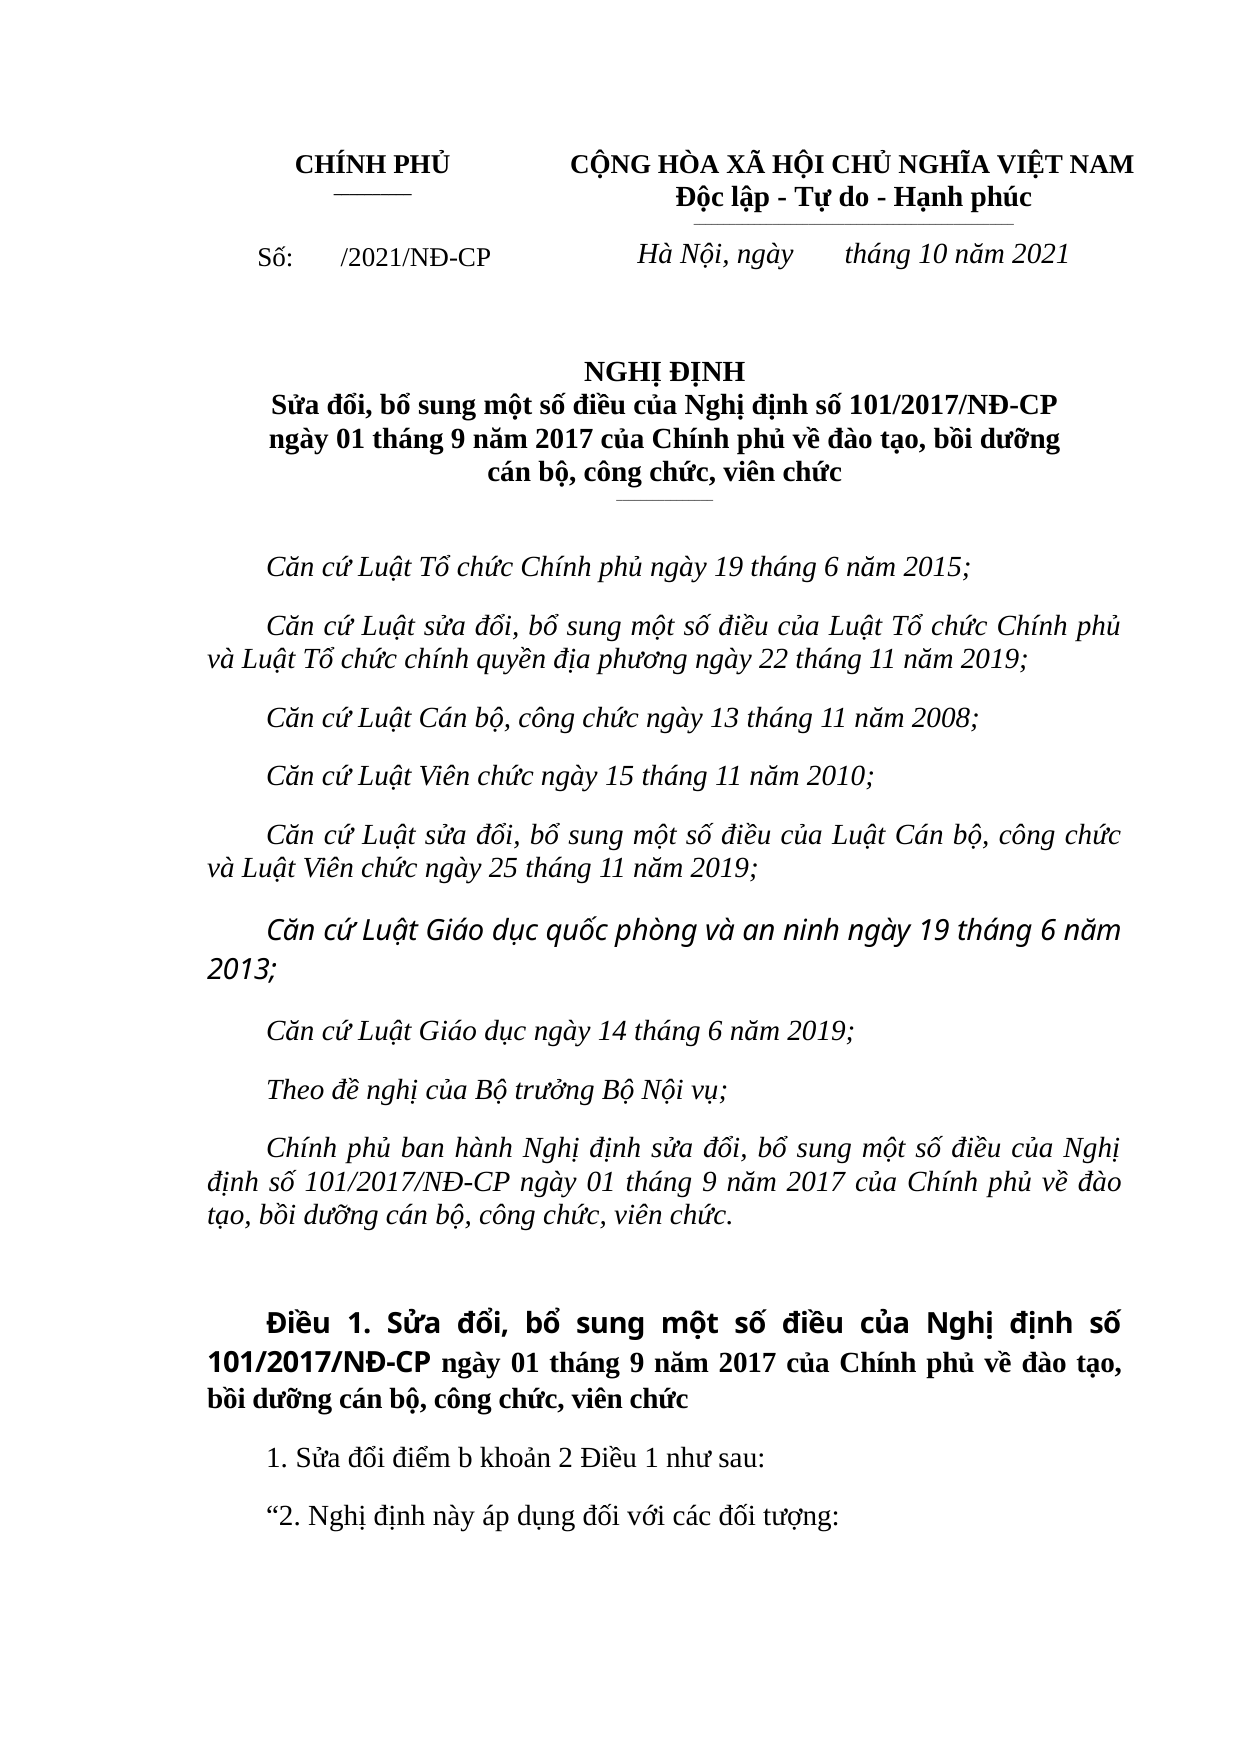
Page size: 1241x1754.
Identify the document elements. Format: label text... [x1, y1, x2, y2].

subtitle NGHỊ ĐỊNH [207, 354, 1122, 387]
subtitle cán bộ, công chức, viên chức [207, 454, 1122, 488]
text Theo đề nghị của Bộ trưởng Bộ Nội vụ; [207, 1072, 1122, 1105]
text Căn cứ Luật Viên chức ngày 15 tháng 11 năm 2010; [207, 758, 1122, 792]
text Căn cứ Luật sửa đổi, bổ sung một số điều của Luật Cán bộ, công chức và Luật Viên chức ngày 25 tháng 11 năm 2019; [207, 817, 1122, 884]
subtitle Sửa đổi, bổ sung một số điều của Nghị định số 101/2017/NĐ-CP [207, 387, 1122, 421]
text “2. Nghị định này áp dụng đối với các đối tượng: [207, 1498, 1122, 1532]
text Căn cứ Luật Giáo dục quốc phòng và an ninh ngày 19 tháng 6 năm 2013; [207, 909, 1122, 988]
text Căn cứ Luật Giáo dục ngày 14 tháng 6 năm 2019; [207, 1013, 1122, 1047]
text Căn cứ Luật Cán bộ, công chức ngày 13 tháng 11 năm 2008; [207, 700, 1122, 733]
text Căn cứ Luật sửa đổi, bổ sung một số điều của Luật Tổ chức Chính phủ và Luật Tổ chức chính quyền địa phương ngày 22 tháng 11 năm 2019; [207, 608, 1122, 675]
text Điều 1. Sửa đổi, bổ sung một số điều của Nghị định số 101/2017/NĐ-CP ngày 01 tháng 9 năm 2017 của Chính phủ về đào tạo, bồi dưỡng cán bộ, công chức, viên chức [207, 1302, 1122, 1415]
text Căn cứ Luật Tổ chức Chính phủ ngày 19 tháng 6 năm 2015; [207, 549, 1122, 583]
table_header CHÍNH PHỦ __________ Số: /2021/NĐ-CP [196, 148, 553, 275]
text ________________ [207, 488, 1122, 512]
list Sửa đổi điểm b khoản 2 Điều 1 như sau: [207, 1440, 1122, 1473]
text Chính phủ ban hành Nghị định sửa đổi, bổ sung một số điều của Nghị định số 101/2017/NĐ-CP ngày 01 tháng 9 năm 2017 của Chính phủ về đào tạo, bồi dưỡng cán bộ, công chức, viên chức. [207, 1130, 1122, 1231]
table_header CỘNG HÒA XÃ HỘI CHỦ NGHĨA VIỆT NAM Độc lập - Tự do - Hạnh phúc _____________________________________________________ Hà Nội, ngày tháng 10 năm 2021 [553, 148, 1154, 275]
subtitle ngày 01 tháng 9 năm 2017 của Chính phủ về đào tạo, bồi dưỡng [207, 421, 1122, 454]
